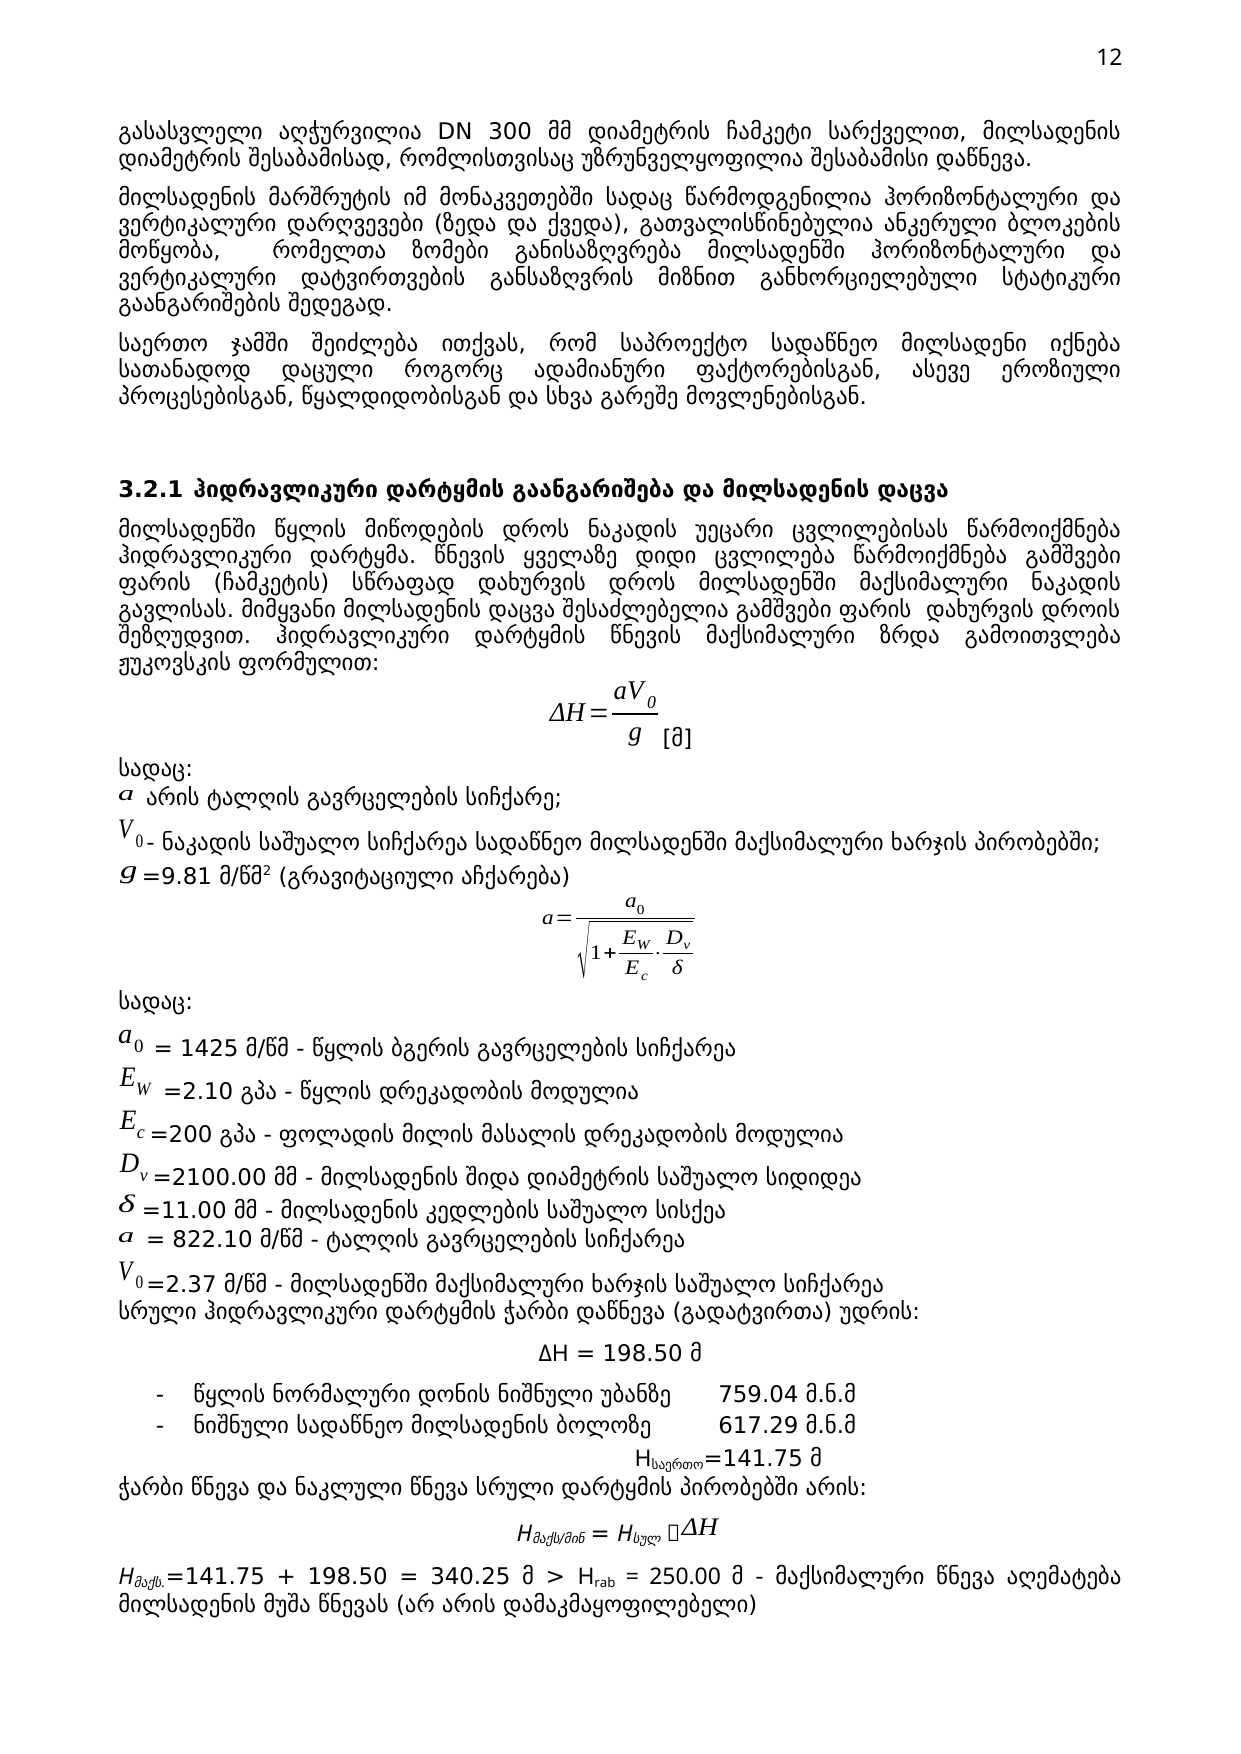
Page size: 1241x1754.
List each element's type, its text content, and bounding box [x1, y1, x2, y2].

text საერთო ჯამში შეიძლება ითქვას, რომ საპროექტო სადაწნეო მილსადენი იქნება სათანადოდ დაცული როგორც ადამიანური ფაქტორებისგან, ასევე ეროზიული პროცესებისგან, წყალდიდობისგან და სხვა გარეშე მოვლენებისგან. [118, 330, 1122, 410]
list ნიშნული სადაწნეო მილსადენის ბოლოზე 617.29 მ.ნ.მ [156, 1412, 1122, 1438]
text - ნაკადის საშუალო სიჩქარეა სადაწნეო მილსადენში მაქსიმალური ხარჯის პირობებში; [118, 813, 1122, 856]
text Hმაქს.=141.75 + 198.50 = 340.25 მ > Hrab = 250.00 მ - მაქსიმალური წნევა აღემატება მილსადენის მუშა წნევას (არ არის დამაკმაყოფილებელი) [118, 1560, 1122, 1618]
text =200 გპა - ფოლადის მილის მასალის დრეკადობის მოდულია [118, 1105, 1122, 1148]
text სადაც: [118, 988, 1122, 1015]
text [118, 118, 1122, 171]
text =2.10 გპა - წყლის დრეკადობის მოდულია [118, 1062, 1122, 1105]
text = 822.10 მ/წმ - ტალღის გავრცელების სიჩქარეა [118, 1224, 1122, 1255]
text =2.37 მ/წმ - მილსადენში მაქსიმალური ხარჯის საშუალო სიჩქარეა [118, 1255, 1122, 1298]
text = 1425 მ/წმ - წყლის ბგერის გავრცელების სიჩქარეა [118, 1019, 1122, 1062]
text სადაც: [118, 755, 1122, 782]
text =2100.00 მმ - მილსადენის შიდა დიამეტრის საშუალო სიდიდეა [118, 1148, 1122, 1191]
list წყლის ნორმალური დონის ნიშნული უბანზე 759.04 მ.ნ.მ [156, 1381, 1122, 1408]
text Hმაქს/მინ = Hსულ  [118, 1513, 1122, 1548]
text მილსადენში წყლის მიწოდების დროს ნაკადის უეცარი ცვლილებისას წარმოიქმნება ჰიდრავლიკური დარტყმა. წნევის ყველაზე დიდი ცვლილება წარმოიქმნება გამშვები ფარის (ჩამკეტის) სწრაფად დახურვის დროს მილსადენში მაქსიმალური ნაკადის გავლისას. მიმყვანი მილსადენის დაცვა შესაძლებელია გამშვები ფარის დახურვის დროის შეზღუდვით. ჰიდრავლიკური დარტყმის წნევის მაქსიმალური ზრდა გამოითვლება ჟუკოვსკის ფორმულით: [118, 516, 1122, 676]
text არის ტალღის გავრცელების სიჩქარე; [118, 782, 1122, 813]
text ჭარბი წნევა და ნაკლული წნევა სრული დარტყმის პირობებში არის: [118, 1474, 1122, 1500]
text [მ] [118, 676, 1122, 751]
text =9.81 მ/წმ2 (გრავიტაციული აჩქარება) [118, 856, 1122, 890]
text ΔH = 198.50 მ [118, 1337, 1122, 1369]
text სრული ჰიდრავლიკური დარტყმის ჭარბი დაწნევა (გადატვირთა) უდრის: [118, 1298, 1122, 1325]
text მილსადენის მარშრუტის იმ მონაკვეთებში სადაც წარმოდგენილია ჰორიზონტალური და ვერტიკალური დარღვევები (ზედა და ქვედა), გათვალისწინებულია ანკერული ბლოკების მოწყობა, რომელთა ზომები განისაზღვრება მილსადენში ჰორიზონტალური და ვერტიკალური დატვირთვების განსაზღვრის მიზნით განხორციელებული სტატიკური გაანგარიშების შედეგად. [118, 184, 1122, 317]
subtitle ჰიდრავლიკური დარტყმის გაანგარიშება და მილსადენის დაცვა [118, 477, 1122, 503]
text =11.00 მმ - მილსადენის კედლების საშუალო სისქეა [118, 1191, 1122, 1224]
text Hსაერთო=141.75 მ [562, 1442, 1122, 1474]
